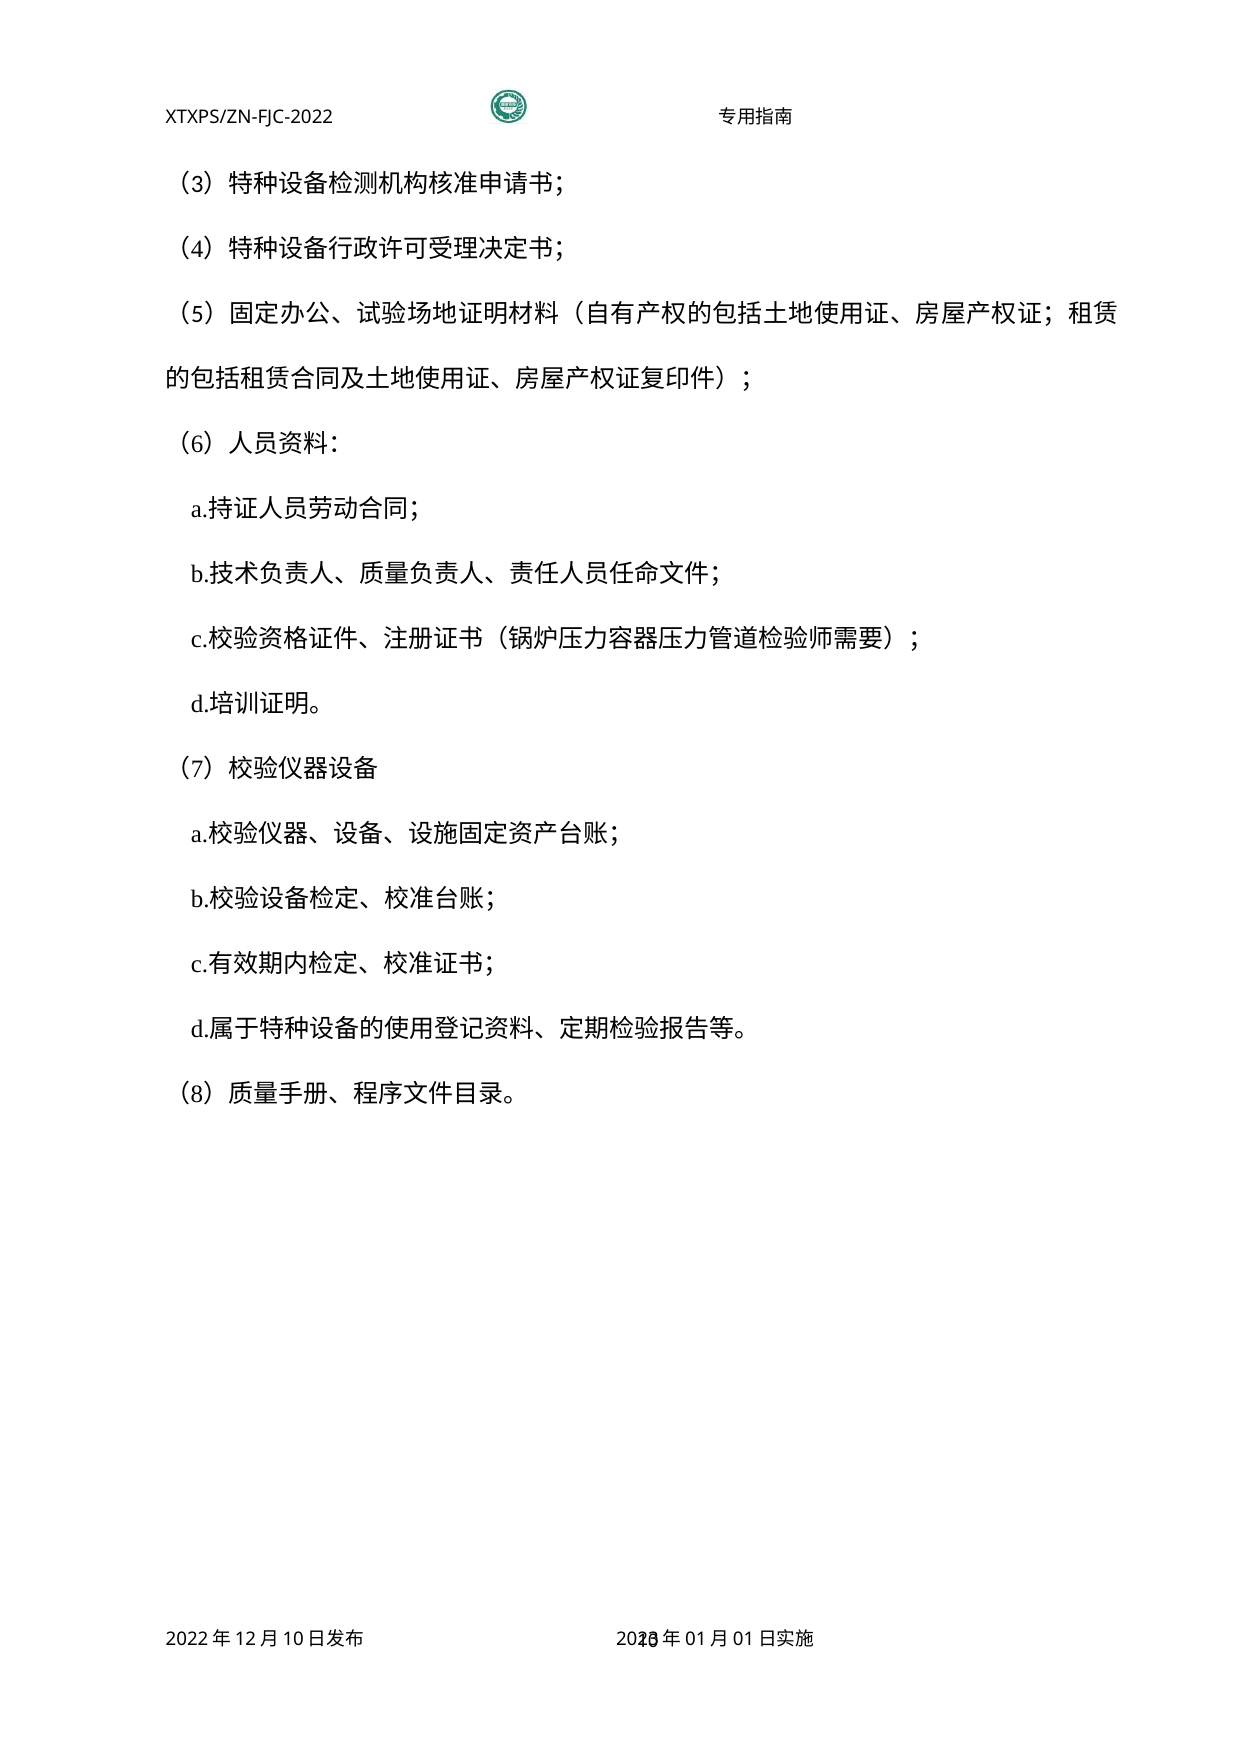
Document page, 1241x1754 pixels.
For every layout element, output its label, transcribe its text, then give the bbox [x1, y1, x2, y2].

text （8）质量手册、程序文件目录。 [165, 1059, 1122, 1124]
text d.培训证明。 [166, 669, 1122, 734]
text d.属于特种设备的使用登记资料、定期检验报告等。 [166, 994, 1122, 1059]
text （4）特种设备行政许可受理决定书； [166, 214, 1122, 279]
text c.有效期内检定、校准证书； [166, 929, 1122, 994]
text b.校验设备检定、校准台账； [166, 864, 1122, 929]
text （7）校验仪器设备 [166, 734, 1122, 799]
text c.校验资格证件、注册证书（锅炉压力容器压力管道检验师需要）； [166, 604, 1122, 669]
text （5）固定办公、试验场地证明材料（自有产权的包括土地使用证、房屋产权证；租赁的包括租赁合同及土地使用证、房屋产权证复印件）； [165, 279, 1122, 409]
text （6）人员资料： [166, 409, 1122, 474]
text a.校验仪器、设备、设施固定资产台账； [166, 799, 1122, 864]
text b.技术负责人、质量负责人、责任人员任命文件； [166, 539, 1122, 604]
picture [489, 88, 528, 124]
text a.持证人员劳动合同； [166, 474, 1122, 539]
text （3）特种设备检测机构核准申请书； [166, 149, 1122, 214]
